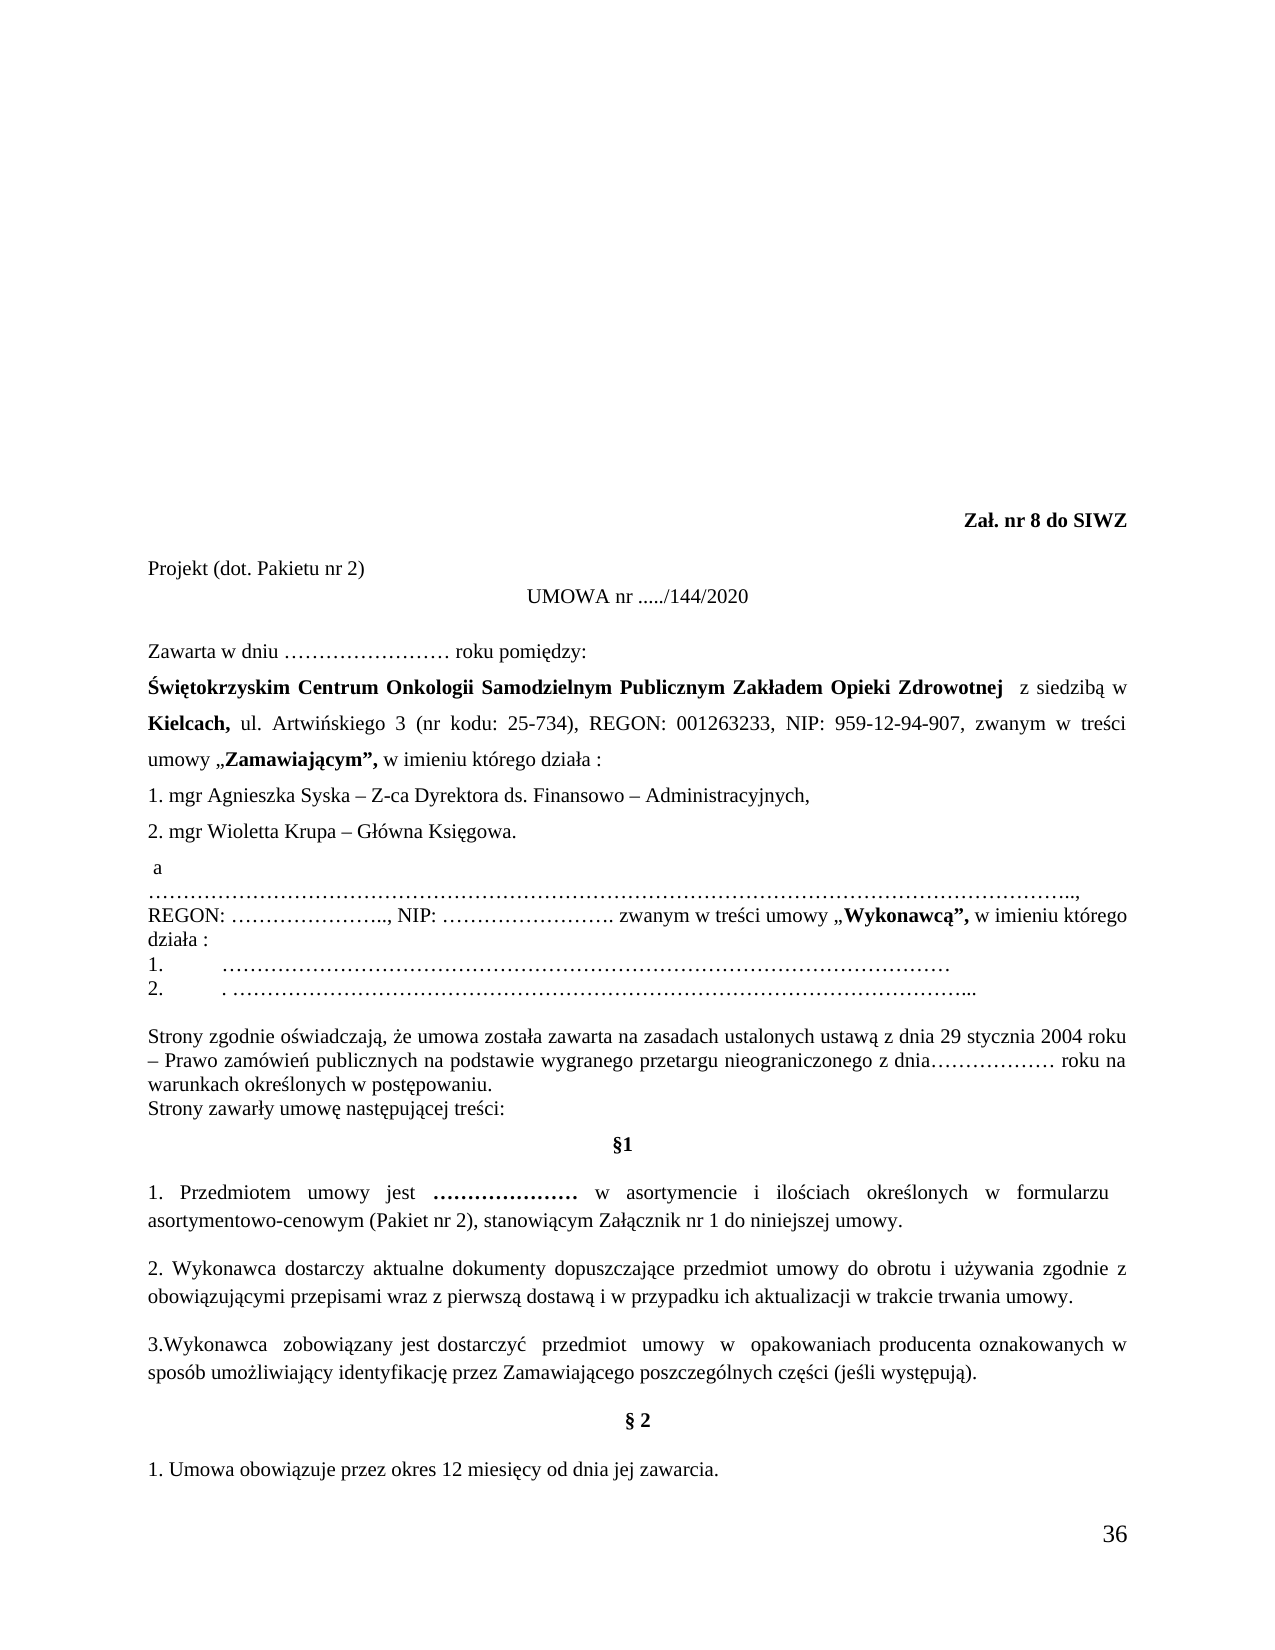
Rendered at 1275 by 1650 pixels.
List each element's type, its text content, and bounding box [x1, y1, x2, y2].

text Zawarta w dniu …………………… roku pomiędzy: [148, 639, 1127, 663]
text Zał. nr 8 do SIWZ [185, 508, 1127, 532]
text 3.Wykonawca zobowiązany jest dostarczyć przedmiot umowy w opakowaniach producenta oznakowanych w sposób umożliwiający identyfikację przez Zamawiającego poszczególnych części (jeśli występują). [148, 1332, 1127, 1384]
text 2. mgr Wioletta Krupa – Główna Księgowa. [148, 819, 1127, 843]
text Strony zgodnie oświadczają, że umowa została zawarta na zasadach ustalonych ustawą z dnia 29 stycznia 2004 roku – Prawo zamówień publicznych na podstawie wygranego przetargu nieograniczonego z dnia……………… roku na warunkach określonych w postępowaniu. [148, 1024, 1127, 1096]
text 2. Wykonawca dostarczy aktualne dokumenty dopuszczające przedmiot umowy do obrotu i używania zgodnie z obowiązującymi przepisami wraz z pierwszą dostawą i w przypadku ich aktualizacji w trakcie trwania umowy. [148, 1256, 1127, 1308]
text 2. . ……………………………………………………………………………………………... [148, 976, 1127, 999]
text 1. Umowa obowiązuje przez okres 12 miesięcy od dnia jej zawarcia. [148, 1457, 1127, 1481]
text Świętokrzyskim Centrum Onkologii Samodzielnym Publicznym Zakładem Opieki Zdrowotnej z siedzibą w Kielcach, ul. Artwińskiego 3 (nr kodu: 25-734), REGON: 001263233, NIP: 959-12-94-907, zwanym w treści umowy „Zamawiającym”, w imieniu którego działa : [148, 675, 1127, 771]
text § 2 [148, 1408, 1127, 1432]
text 1. …………………………………………………………………………………………… [148, 951, 1127, 976]
text UMOWA nr ...../144/2020 [148, 584, 1127, 608]
text 1. Przedmiotem umowy jest ………………… w asortymencie i ilościach określonych w formularzu asortymentowo-cenowym (Pakiet nr 2), stanowiącym Załącznik nr 1 do niniejszej umowy. [148, 1180, 1110, 1232]
text …………………………………………………………………………………………………………………….., [148, 879, 1127, 903]
text Projekt (dot. Pakietu nr 2) [148, 556, 1127, 580]
text §1 [148, 1132, 1097, 1156]
text a [148, 855, 1127, 879]
text 1. mgr Agnieszka Syska – Z-ca Dyrektora ds. Finansowo – Administracyjnych, [148, 783, 1127, 807]
text REGON: ………………….., NIP: ……………………. zwanym w treści umowy „Wykonawcą”, w imieniu którego działa : [148, 903, 1127, 951]
text Strony zawarły umowę następującej treści: [148, 1096, 1127, 1120]
